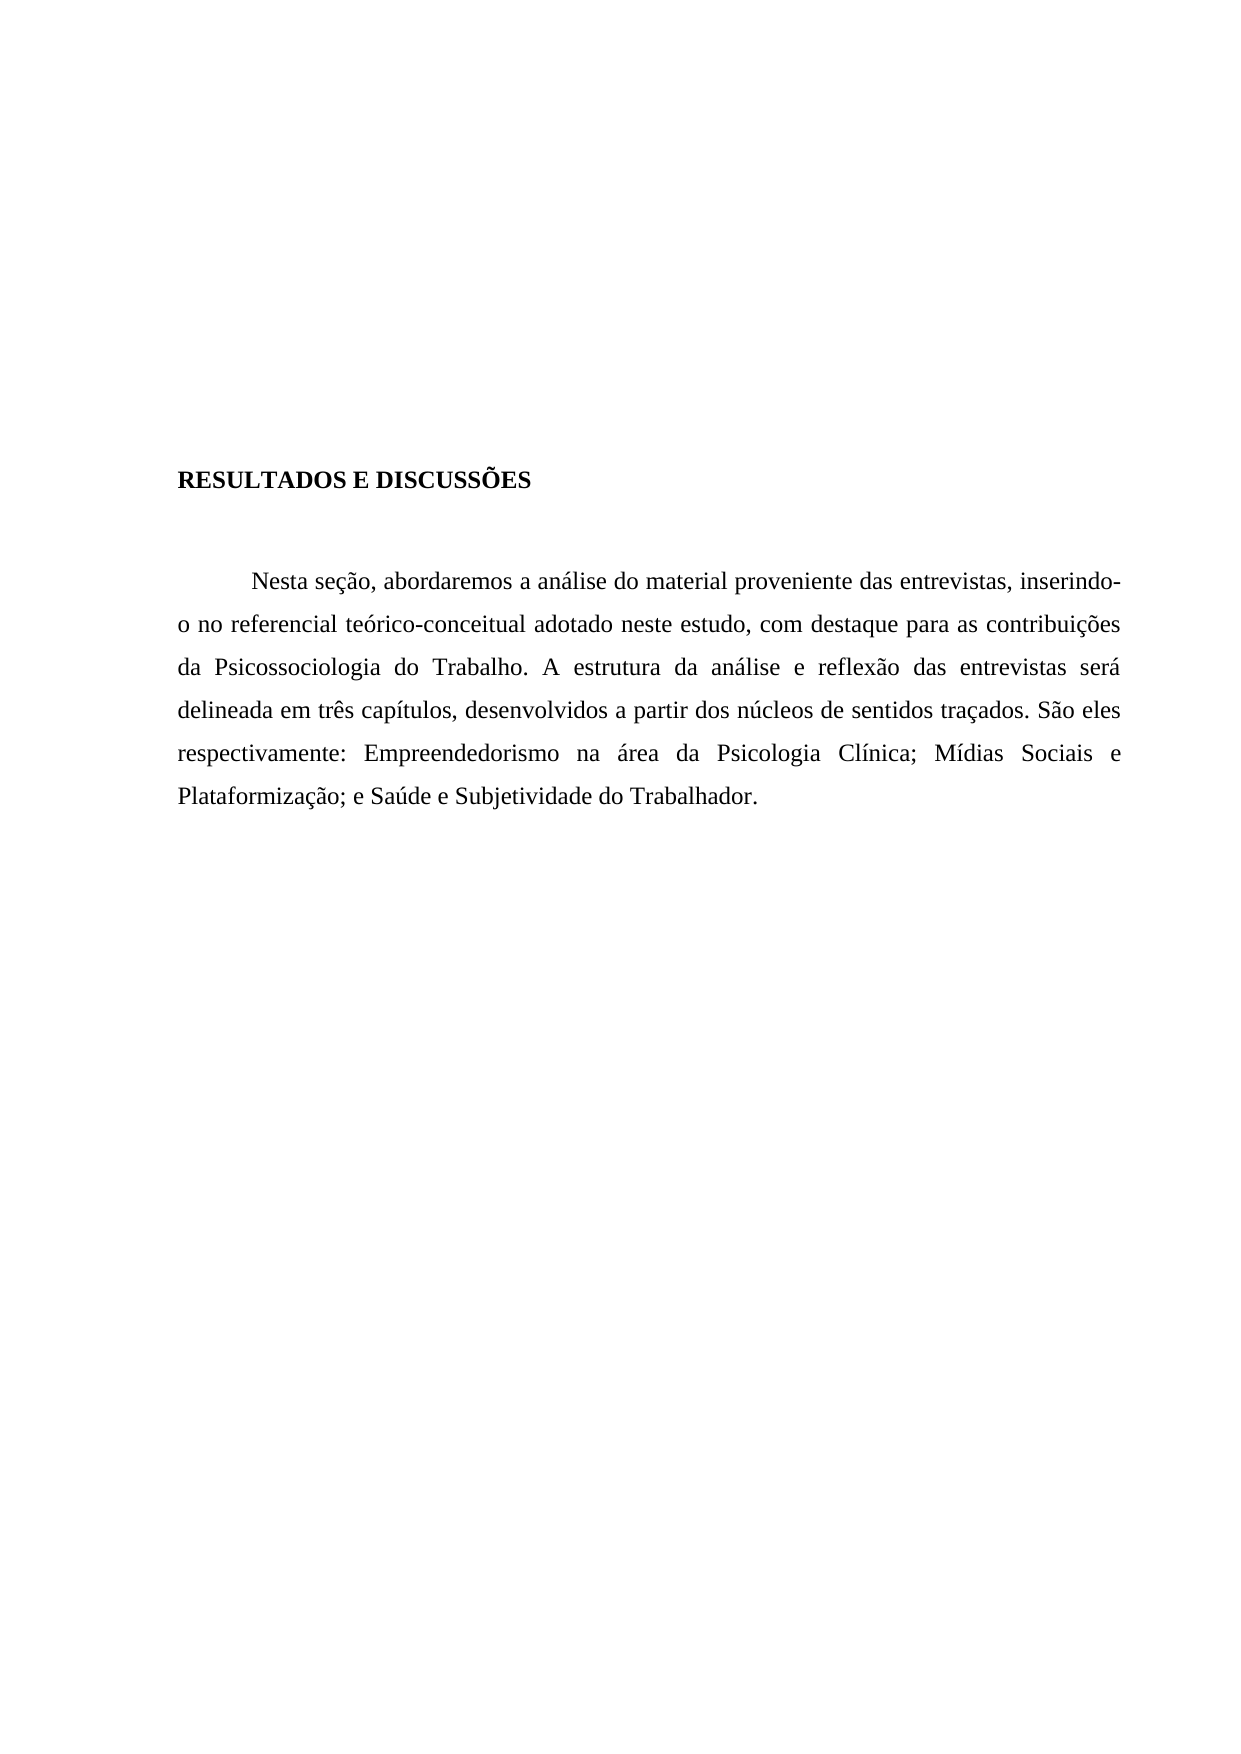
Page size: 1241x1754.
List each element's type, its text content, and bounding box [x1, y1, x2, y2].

text Nesta seção, abordaremos a análise do material proveniente das entrevistas, inserindo-o no referencial teórico-conceitual adotado neste estudo, com destaque para as contribuições da Psicossociologia do Trabalho. A estrutura da análise e reflexão das entrevistas será delineada em três capítulos, desenvolvidos a partir dos núcleos de sentidos traçados. São eles respectivamente: Empreendedorismo na área da Psicologia Clínica; Mídias Sociais e Plataformização; e Saúde e Subjetividade do Trabalhador. [177, 566, 1122, 810]
text RESULTADOS E DISCUSSÕES [177, 465, 1122, 494]
